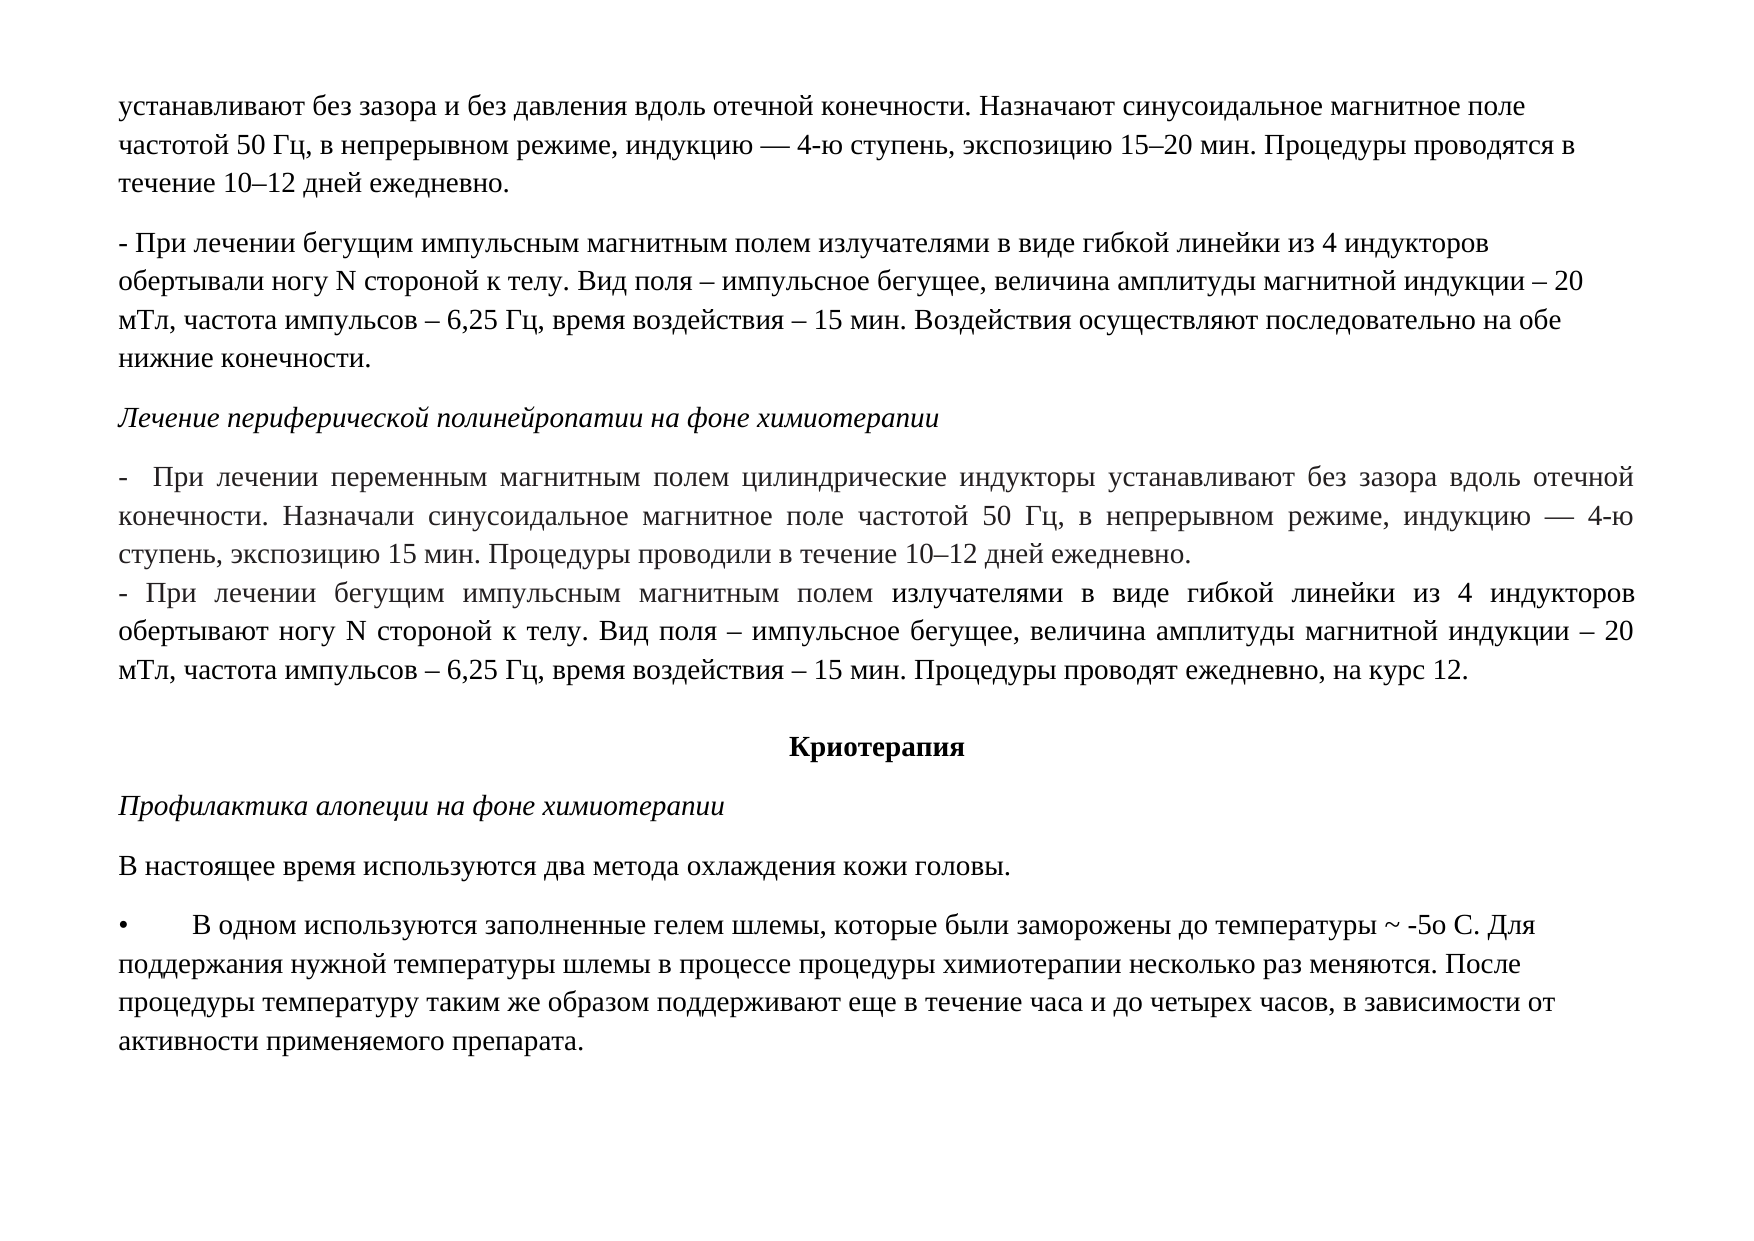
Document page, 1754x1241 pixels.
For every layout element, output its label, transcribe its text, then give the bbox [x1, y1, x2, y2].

text устанавливают без зазора и без давления вдоль отечной конечности. Назначают синусоидальное магнитное поле частотой 50 Гц, в непрерывном режиме, индукцию — 4-ю ступень, экспозицию 15–20 мин. Процедуры проводятся в течение 10–12 дней ежедневно. [118, 88, 1636, 199]
text В настоящее время используются два метода охлаждения кожи головы. [118, 848, 1636, 881]
text Лечение периферической полинейропатии на фоне химиотерапии [118, 400, 1636, 433]
text Профилактика алопеции на фоне химиотерапии [118, 788, 1636, 822]
text • В одном используются заполненные гелем шлемы, которые были заморожены до температуры ~ -5о С. Для поддержания нужной температуры шлемы в процессе процедуры химиотерапии несколько раз меняются. После процедуры температуру таким же образом поддерживают еще в течение часа и до четырех часов, в зависимости от активности применяемого препарата. [118, 907, 1636, 1056]
text Криотерапия [118, 729, 1636, 763]
text - При лечении переменным магнитным полем цилиндрические индукторы устанавливают без зазора вдоль отечной конечности. Назначали синусоидальное магнитное поле частотой 50 Гц, в непрерывном режиме, индукцию — 4-ю ступень, экспозицию 15 мин. Процедуры проводили в течение 10–12 дней ежедневно. [118, 459, 1636, 570]
text - При лечении бегущим импульсным магнитным полем излучателями в виде гибкой линейки из 4 индукторов обертывали ногу N стороной к телу. Вид поля – импульсное бегущее, величина амплитуды магнитной индукции – 20 мТл, частота импульсов – 6,25 Гц, время воздействия – 15 мин. Воздействия осуществляют последовательно на обе нижние конечности. [118, 225, 1636, 374]
text - При лечении бегущим импульсным магнитным полем излучателями в виде гибкой линейки из 4 индукторов обертывают ногу N стороной к телу. Вид поля – импульсное бегущее, величина амплитуды магнитной индукции – 20 мТл, частота импульсов – 6,25 Гц, время воздействия – 15 мин. Процедуры проводят ежедневно, на курс 12. [118, 575, 1636, 686]
